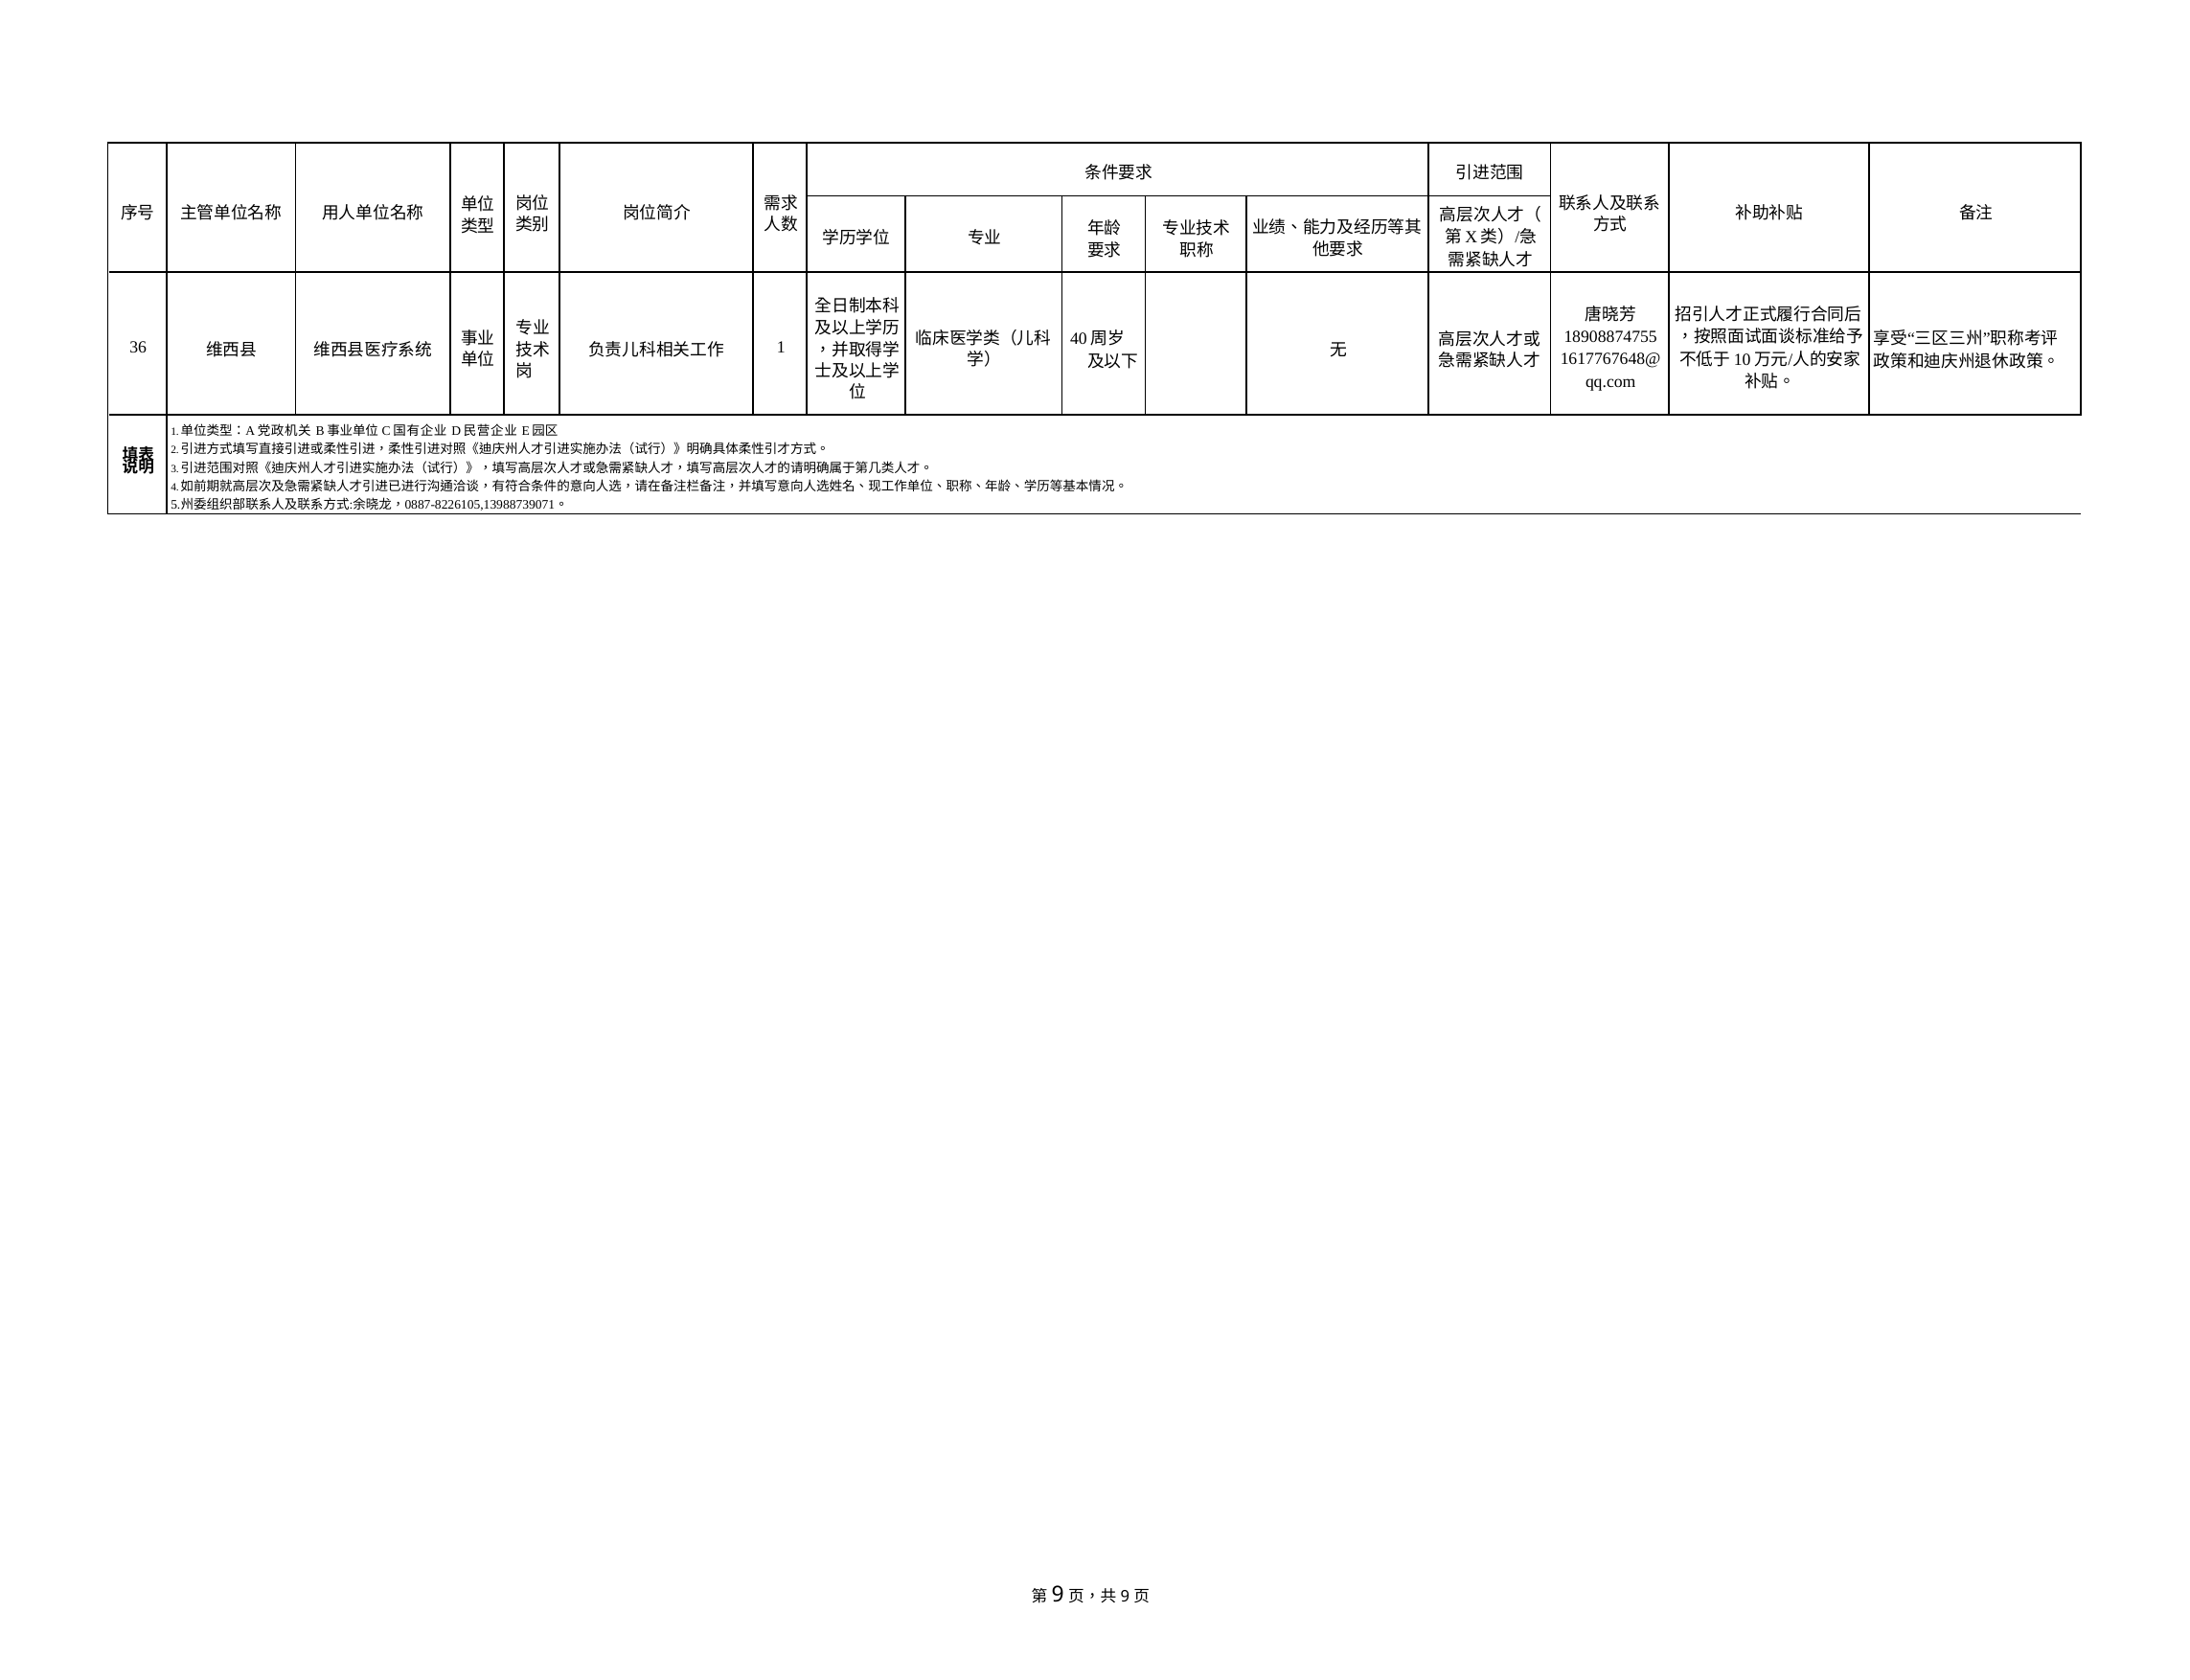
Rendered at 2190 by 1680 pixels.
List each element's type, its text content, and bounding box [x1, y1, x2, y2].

table_cell 招引人才正式履行合同后 ，按照面试面谈标准给予不低于10万元/人的安家补贴。 [1670, 273, 1868, 414]
table_header 用人单位名称 [296, 144, 449, 271]
table_cell 唐晓芳 18908874755 1617767648@ qq.com [1551, 273, 1668, 414]
table_cell 临床医学类（儿科学） [906, 273, 1061, 414]
table_cell 学历学位 [808, 196, 904, 271]
table_cell 1 [754, 273, 806, 414]
table_cell 全日制本科及以上学历 ，并取得学士及以上学位 [808, 273, 904, 414]
table_cell 专业 [906, 196, 1061, 271]
table_header 单位类型 [451, 144, 503, 271]
table_header 补助补贴 [1670, 144, 1868, 271]
table_header 需求人数 [754, 144, 806, 271]
table_cell 维西县医疗系统 [296, 273, 449, 414]
table_cell 高层次人才或急需紧缺人才 [1429, 273, 1550, 414]
table_cell 负责儿科相关工作 [560, 273, 752, 414]
table_cell 专业技术职称 [1146, 196, 1245, 271]
table_header 序号 [108, 144, 166, 271]
table_header 条件要求 [808, 144, 1427, 194]
table_cell 享受“三区三州”职称考评政策和迪庆州退休政策。 [1870, 273, 2080, 414]
table_header 岗位类别 [505, 144, 559, 271]
table_cell 单位类型：A党政机关 B事业单位 C国有企业 D民营企业 E园区 引进方式填写直接引进或柔性引进，柔性引进对照《迪庆州人才引进实施办法（试行）》明确具体柔性引才方式。 引进范围对照《迪庆州人才引进实施办法（试行）》，填写高层次人才或急需紧缺人才，填写高层次人才的请明确属于第几类人才。 如前期就高层次及急需紧缺人才引进已进行沟通洽谈，有符合条件的意向人选，请在备注栏备注，并填写意向人选姓名、现工作单位、职称、年龄、学历等基本情况。 5.州委组织部联系人及联系方式:余晓龙，0887-8226105,13988739071。 [168, 416, 2081, 513]
table_header 主管单位名称 [168, 144, 295, 271]
table_header 备注 [1870, 144, 2080, 271]
table_cell 年龄要求 [1062, 196, 1145, 271]
table_cell 业绩、能力及经历等其他要求 [1247, 196, 1427, 271]
table_cell 40周岁及以下 [1062, 273, 1145, 414]
table_header 联系人及联系方式 [1551, 144, 1668, 271]
table_cell 无 [1247, 273, 1427, 414]
table_cell 36 [108, 272, 166, 414]
table_cell 事业单位 [451, 273, 503, 414]
table_cell 专业技术岗 [505, 273, 559, 414]
table_cell 维西县 [168, 273, 295, 414]
table_header 岗位简介 [560, 144, 752, 271]
table_cell [1146, 273, 1245, 414]
table_header 引进范围 [1429, 144, 1550, 194]
table_cell 填表说明 [108, 415, 166, 513]
table_cell 高层次人才（ 第X类）/急需紧缺人才 [1429, 196, 1550, 271]
